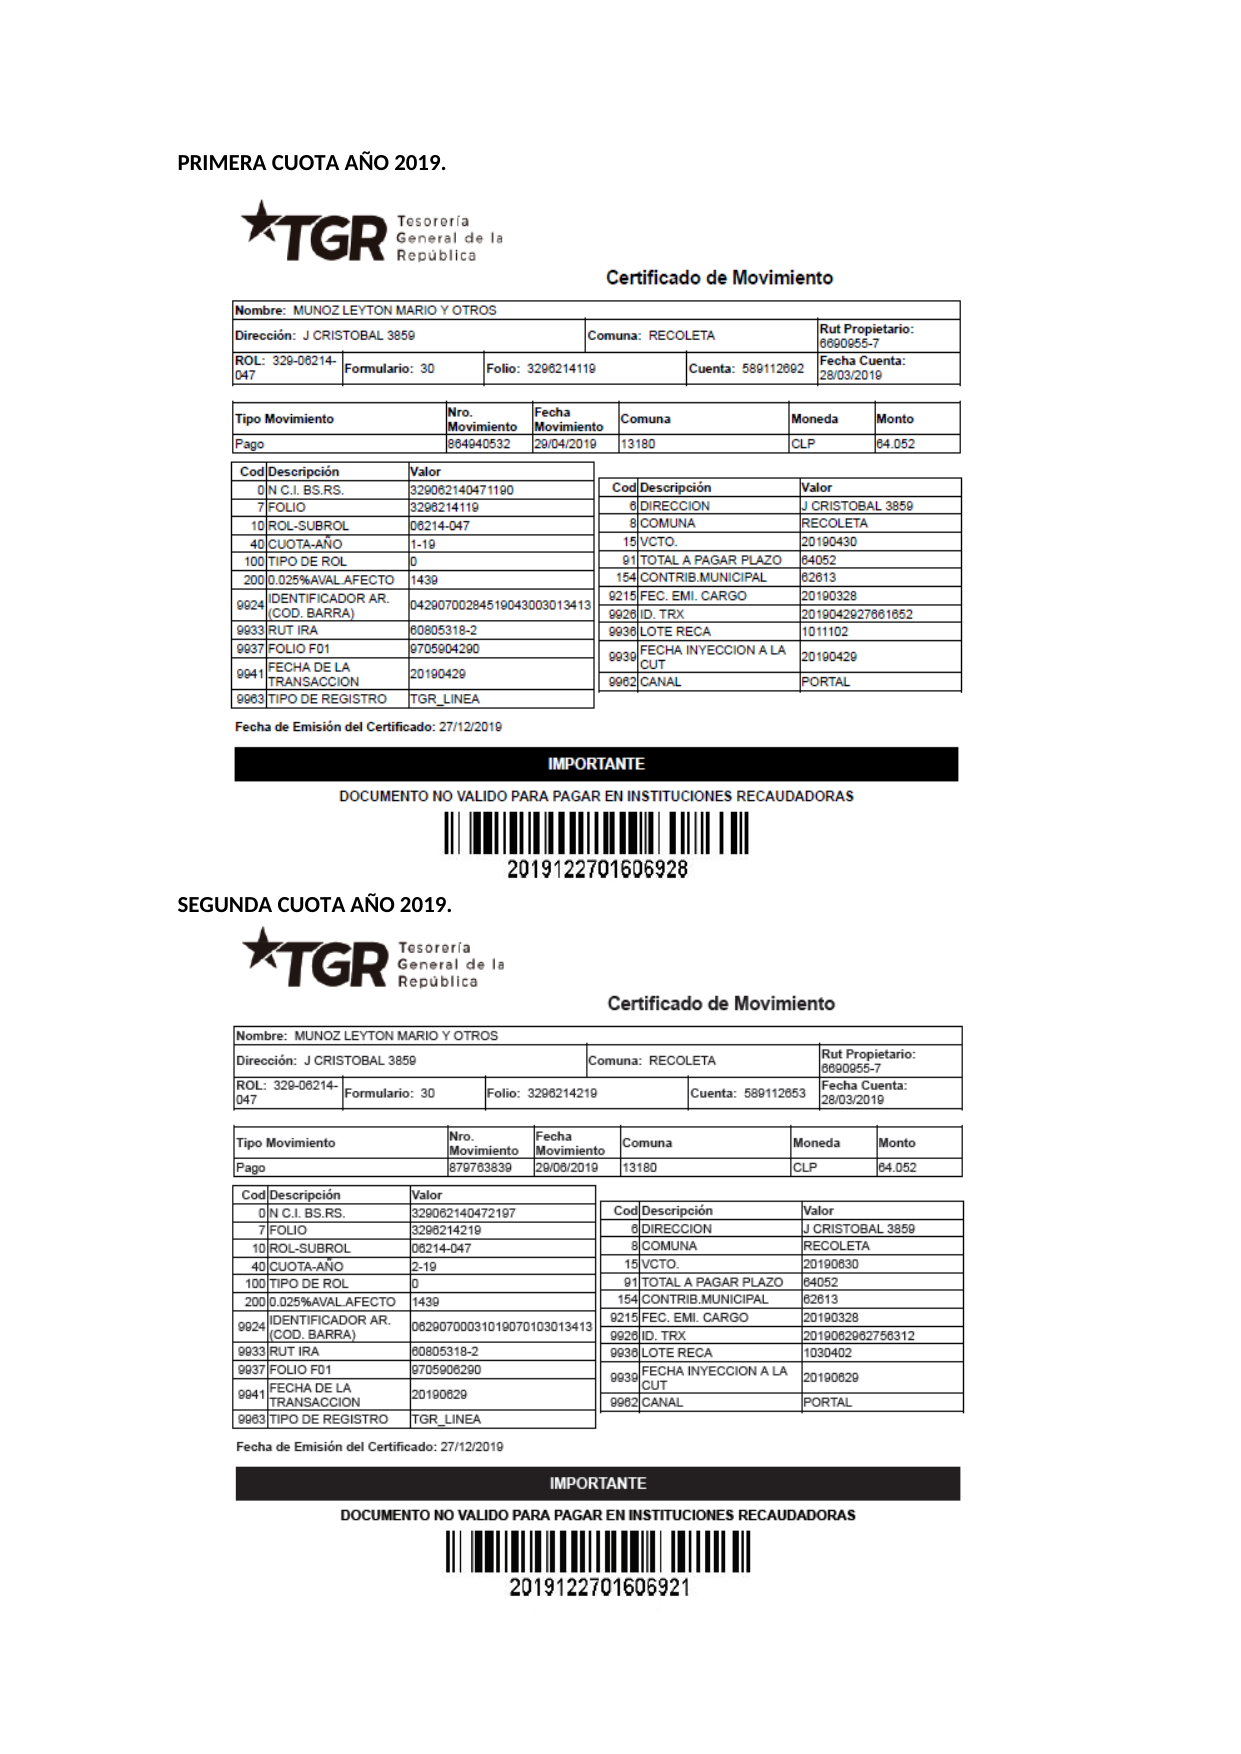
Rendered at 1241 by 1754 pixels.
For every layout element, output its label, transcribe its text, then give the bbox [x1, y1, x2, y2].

text SEGUNDA CUOTA AÑO 2019. [177, 890, 1063, 918]
picture [226, 919, 968, 1613]
text PRIMERA CUOTA AÑO 2019. [177, 148, 1063, 176]
picture [226, 192, 966, 886]
